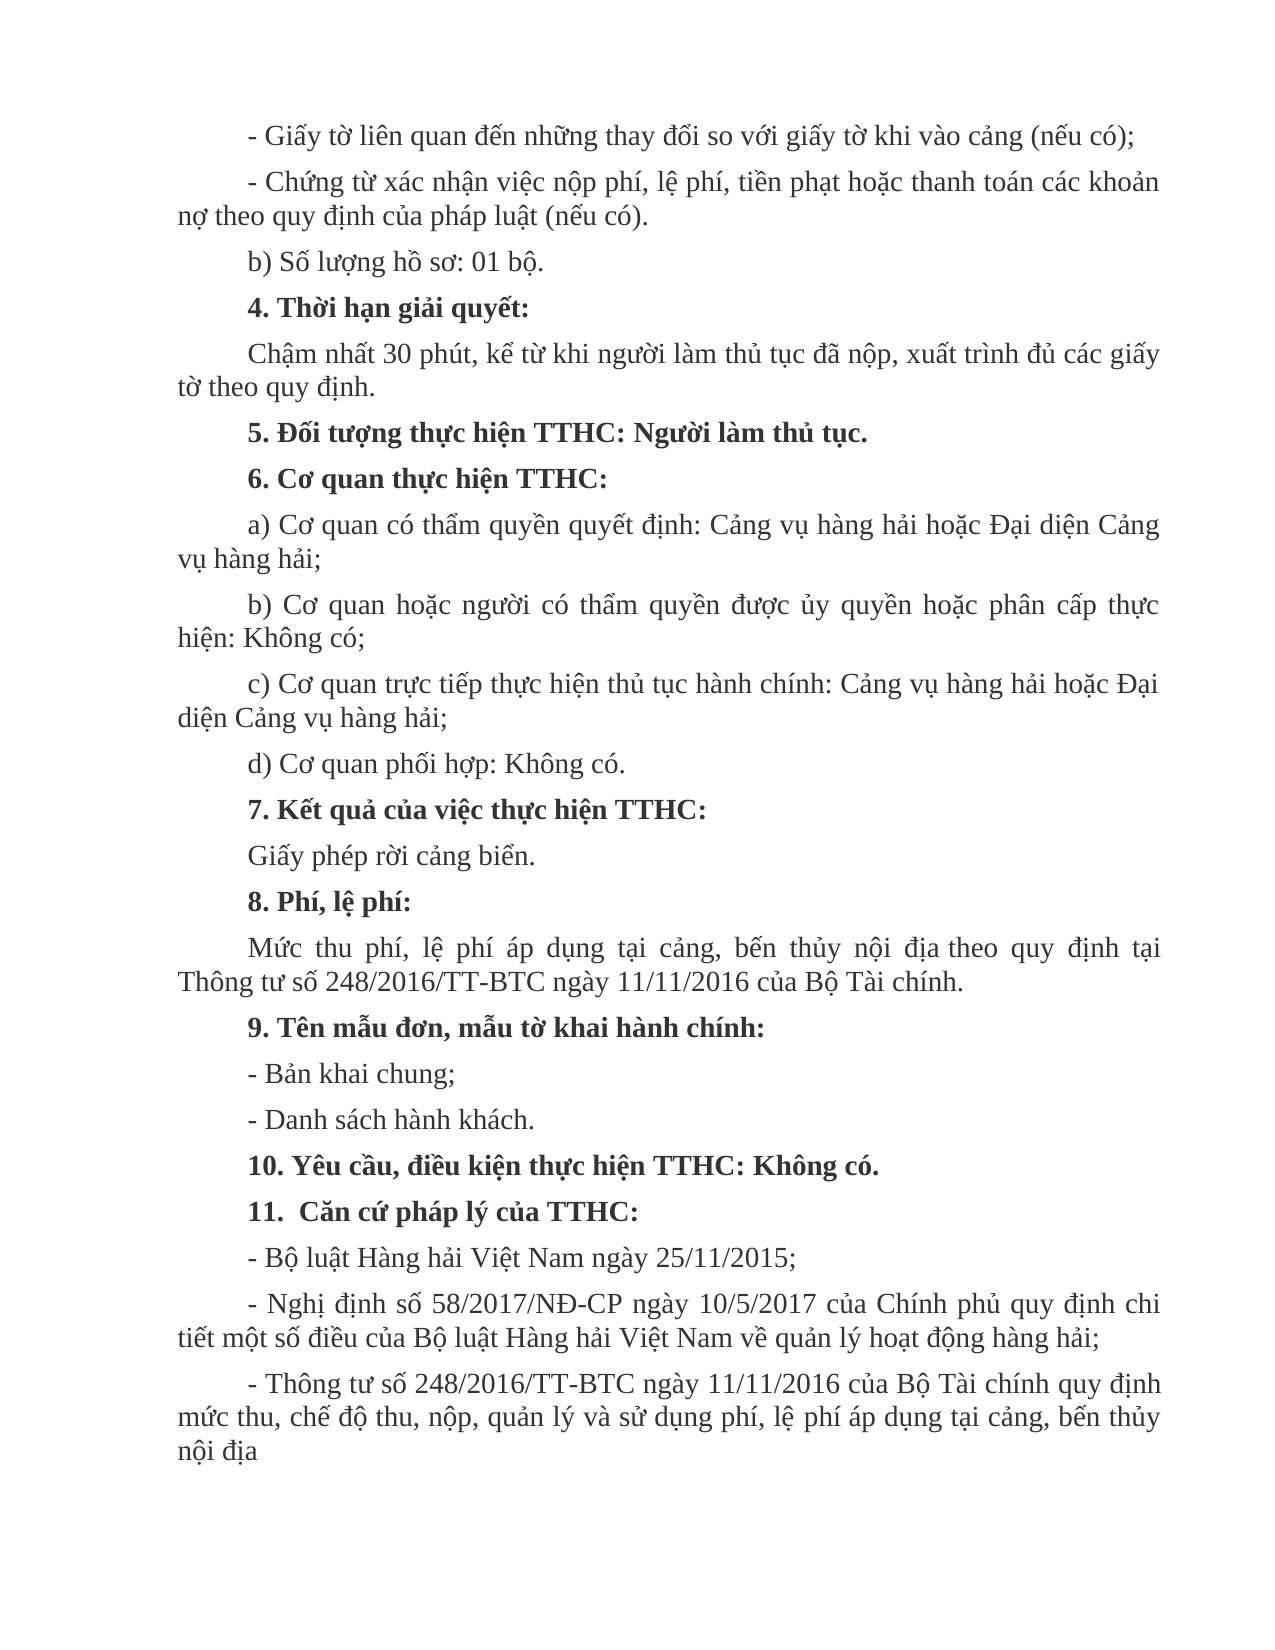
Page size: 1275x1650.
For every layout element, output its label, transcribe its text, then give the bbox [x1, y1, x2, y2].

text 9. Tên mẫu đơn, mẫu tờ khai hành chính: [177, 1010, 1161, 1043]
text 11. Căn cứ pháp lý của TTHC: [177, 1194, 1161, 1228]
text - Thông tư số 248/2016/TT-BTC ngày 11/11/2016 của Bộ Tài chính quy định mức thu, chế độ thu, nộp, quản lý và sử dụng phí, lệ phí áp dụng tại cảng, bến thủy nội địa [177, 1366, 1161, 1466]
text 5. Đối tượng thực hiện TTHC: Người làm thủ tục. [177, 415, 1161, 449]
text Mức thu phí, lệ phí áp dụng tại cảng, bến thủy nội địa theo quy định tại Thông tư số 248/2016/TT-BTC ngày 11/11/2016 của Bộ Tài chính. [177, 930, 1161, 997]
text - Giấy tờ liên quan đến những thay đổi so với giấy tờ khi vào cảng (nếu có); [177, 118, 1161, 152]
text - Nghị định số 58/2017/NĐ-CP ngày 10/5/2017 của Chính phủ quy định chi tiết một số điều của Bộ luật Hàng hải Việt Nam về quản lý hoạt động hàng hải; [177, 1286, 1161, 1353]
text 6. Cơ quan thực hiện TTHC: [177, 461, 1161, 495]
text a) Cơ quan có thẩm quyền quyết định: Cảng vụ hàng hải hoặc Đại diện Cảng vụ hàng hải; [177, 507, 1161, 574]
text c) Cơ quan trực tiếp thực hiện thủ tục hành chính: Cảng vụ hàng hải hoặc Đại diện Cảng vụ hàng hải; [177, 667, 1161, 734]
text Giấy phép rời cảng biển. [177, 838, 1161, 872]
text - Danh sách hành khách. [177, 1102, 1161, 1136]
text - Bản khai chung; [177, 1056, 1161, 1089]
text 8. Phí, lệ phí: [177, 884, 1161, 918]
text b) Số lượng hồ sơ: 01 bộ. [177, 244, 1161, 277]
text Chậm nhất 30 phút, kể từ khi người làm thủ tục đã nộp, xuất trình đủ các giấy tờ theo quy định. [177, 336, 1161, 403]
text b) Cơ quan hoặc người có thẩm quyền được ủy quyền hoặc phân cấp thực hiện: Không có; [177, 587, 1161, 654]
text 10. Yêu cầu, điều kiện thực hiện TTHC: Không có. [177, 1148, 1161, 1182]
text - Bộ luật Hàng hải Việt Nam ngày 25/11/2015; [177, 1240, 1161, 1274]
text - Chứng từ xác nhận việc nộp phí, lệ phí, tiền phạt hoặc thanh toán các khoản nợ theo quy định của pháp luật (nếu có). [177, 164, 1161, 231]
text d) Cơ quan phối hợp: Không có. [177, 746, 1161, 780]
text 4. Thời hạn giải quyết: [177, 290, 1161, 323]
text 7. Kết quả của việc thực hiện TTHC: [177, 792, 1161, 826]
